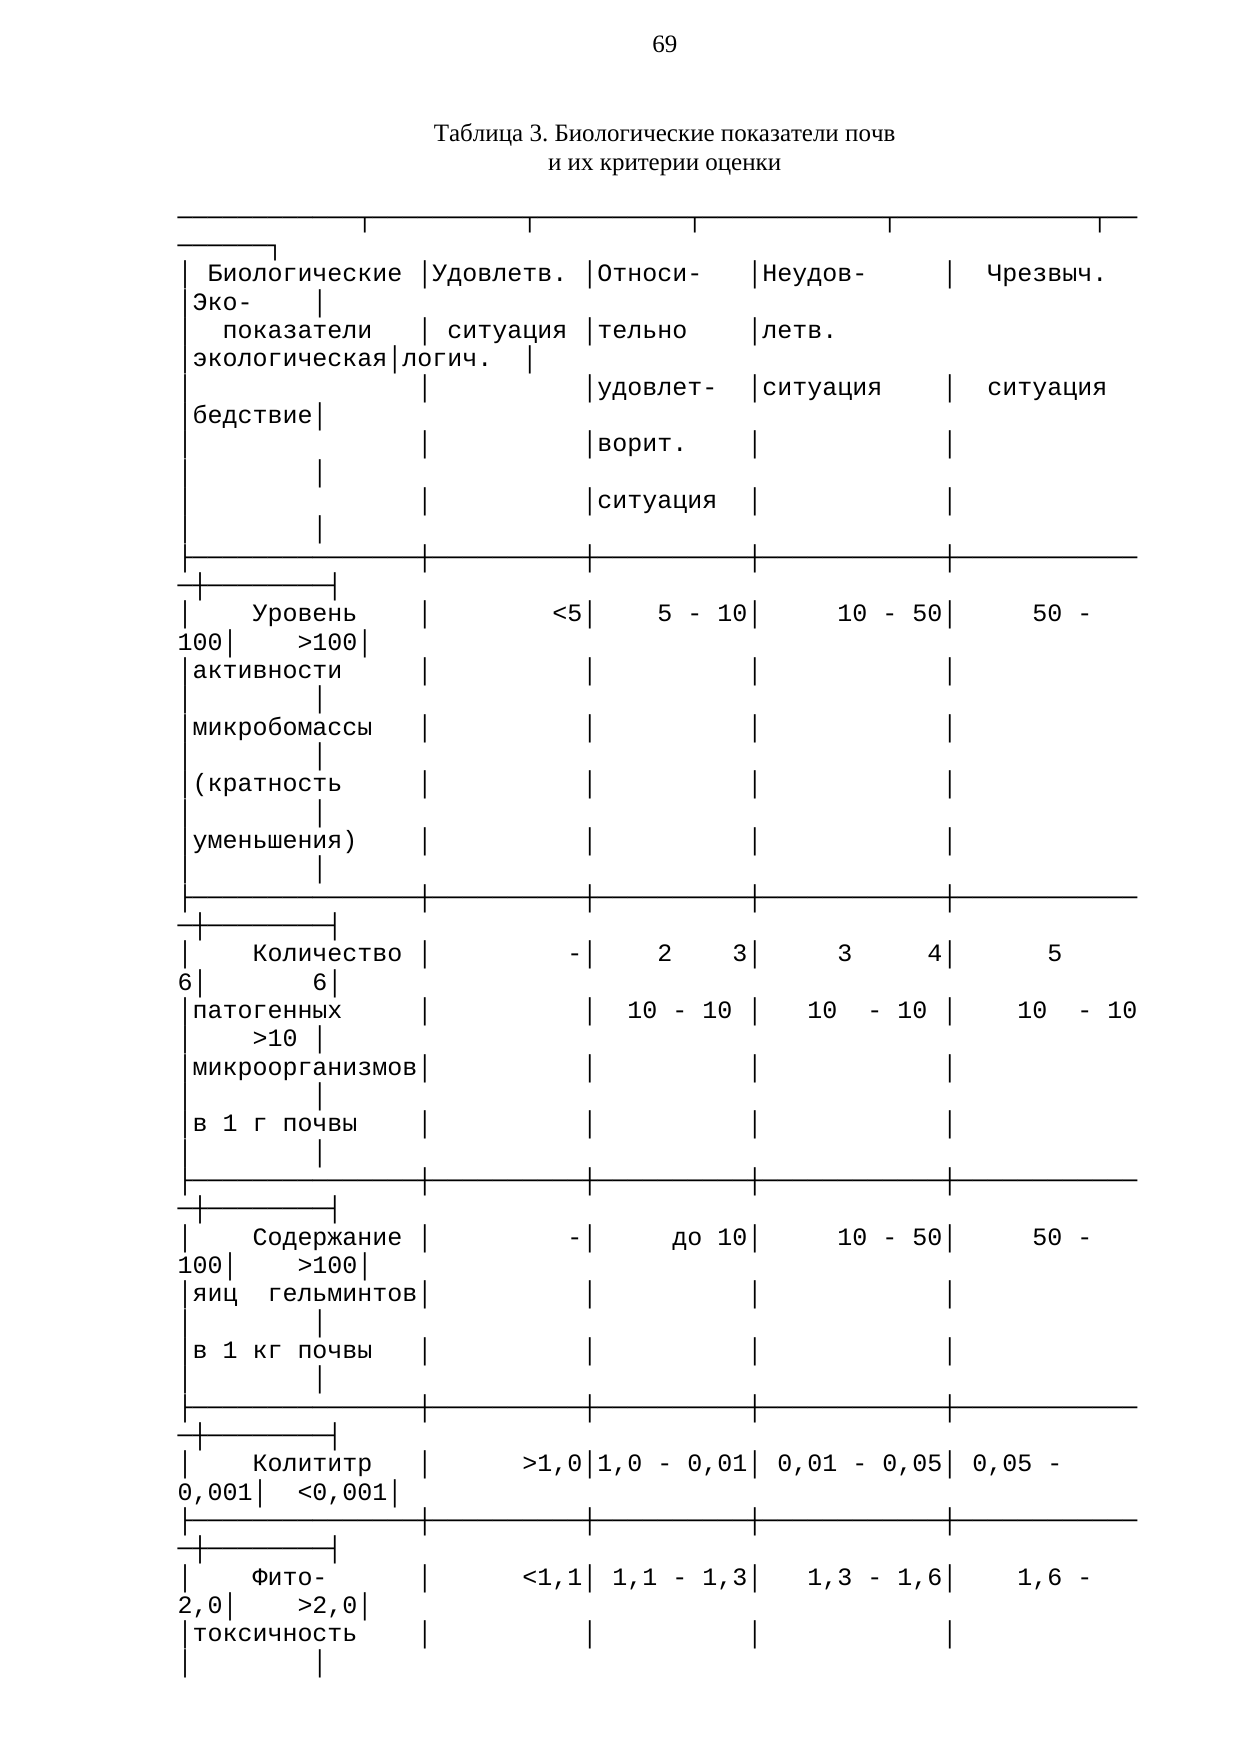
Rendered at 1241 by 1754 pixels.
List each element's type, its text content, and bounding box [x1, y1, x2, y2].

text │токсичность │ │ │ │ │ │ [185, 1621, 1152, 1678]
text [177, 1508, 1152, 1564]
text │микробомассы │ │ │ │ │ │ [185, 714, 1152, 771]
text ────────────┬──────────┬──────────┬────────────┬─────────────┬────────┐ [177, 204, 1152, 261]
text ├───────────────┼──────────┼──────────┼────────────┼─────────────┼────────┤ [177, 1394, 1152, 1451]
text │микроорганизмов│ │ │ │ │ │ [185, 1054, 1152, 1111]
text │в 1 г почвы │ │ │ │ │ │ [185, 1111, 1152, 1168]
text ├───────────────┼──────────┼──────────┼────────────┼─────────────┼────────┤ [177, 1168, 1152, 1224]
text │в 1 кг почвы │ │ │ │ │ │ [185, 1338, 1152, 1394]
text │ Биологические │Удовлетв. │Относи- │Неудов- │ Чрезвыч. │Эко- │ [185, 261, 1152, 318]
text │активности │ │ │ │ │ │ [185, 658, 1152, 714]
text │(кратность │ │ │ │ │ │ [185, 771, 1152, 828]
text │ │ │ворит. │ │ │ │ [185, 431, 1152, 488]
text │ Количество │ -│ 2 3│ 3 4│ 5 6│ 6│ [177, 941, 1152, 998]
text ├───────────────┼──────────┼──────────┼────────────┼─────────────┼────────┤ [177, 884, 1152, 941]
text │ Уровень │ <5│ 5 - 10│ 10 - 50│ 50 - 100│ >100│ [177, 601, 1152, 658]
text │патогенных │ │ 10 - 10 │ 10 - 10 │ 10 - 10 │ >10 │ [185, 998, 1152, 1054]
text │ │ │удовлет- │ситуация │ ситуация │бедствие│ [185, 374, 1152, 431]
text │ │ │ситуация │ │ │ │ [185, 488, 1152, 544]
text Таблица 3. Биологические показатели почв [177, 118, 1152, 147]
text │яиц гельминтов│ │ │ │ │ │ [185, 1281, 1152, 1338]
text │ показатели │ ситуация │тельно │летв. │экологическая│логич. │ [185, 318, 1152, 374]
text и их критерии оценки [177, 147, 1152, 176]
text │ Содержание │ -│ до 10│ 10 - 50│ 50 - 100│ >100│ [177, 1224, 1152, 1281]
text │уменьшения) │ │ │ │ │ │ [185, 828, 1152, 884]
text │ Колититр │ >1,0│1,0 - 0,01│ 0,01 - 0,05│ 0,05 - 0,001│ <0,001│ [177, 1451, 1152, 1508]
text │ Фито- │ <1,1│ 1,1 - 1,3│ 1,3 - 1,6│ 1,6 - 2,0│ >2,0│ [177, 1564, 1152, 1621]
text ├───────────────┼──────────┼──────────┼────────────┼─────────────┼────────┤ [177, 544, 1152, 601]
